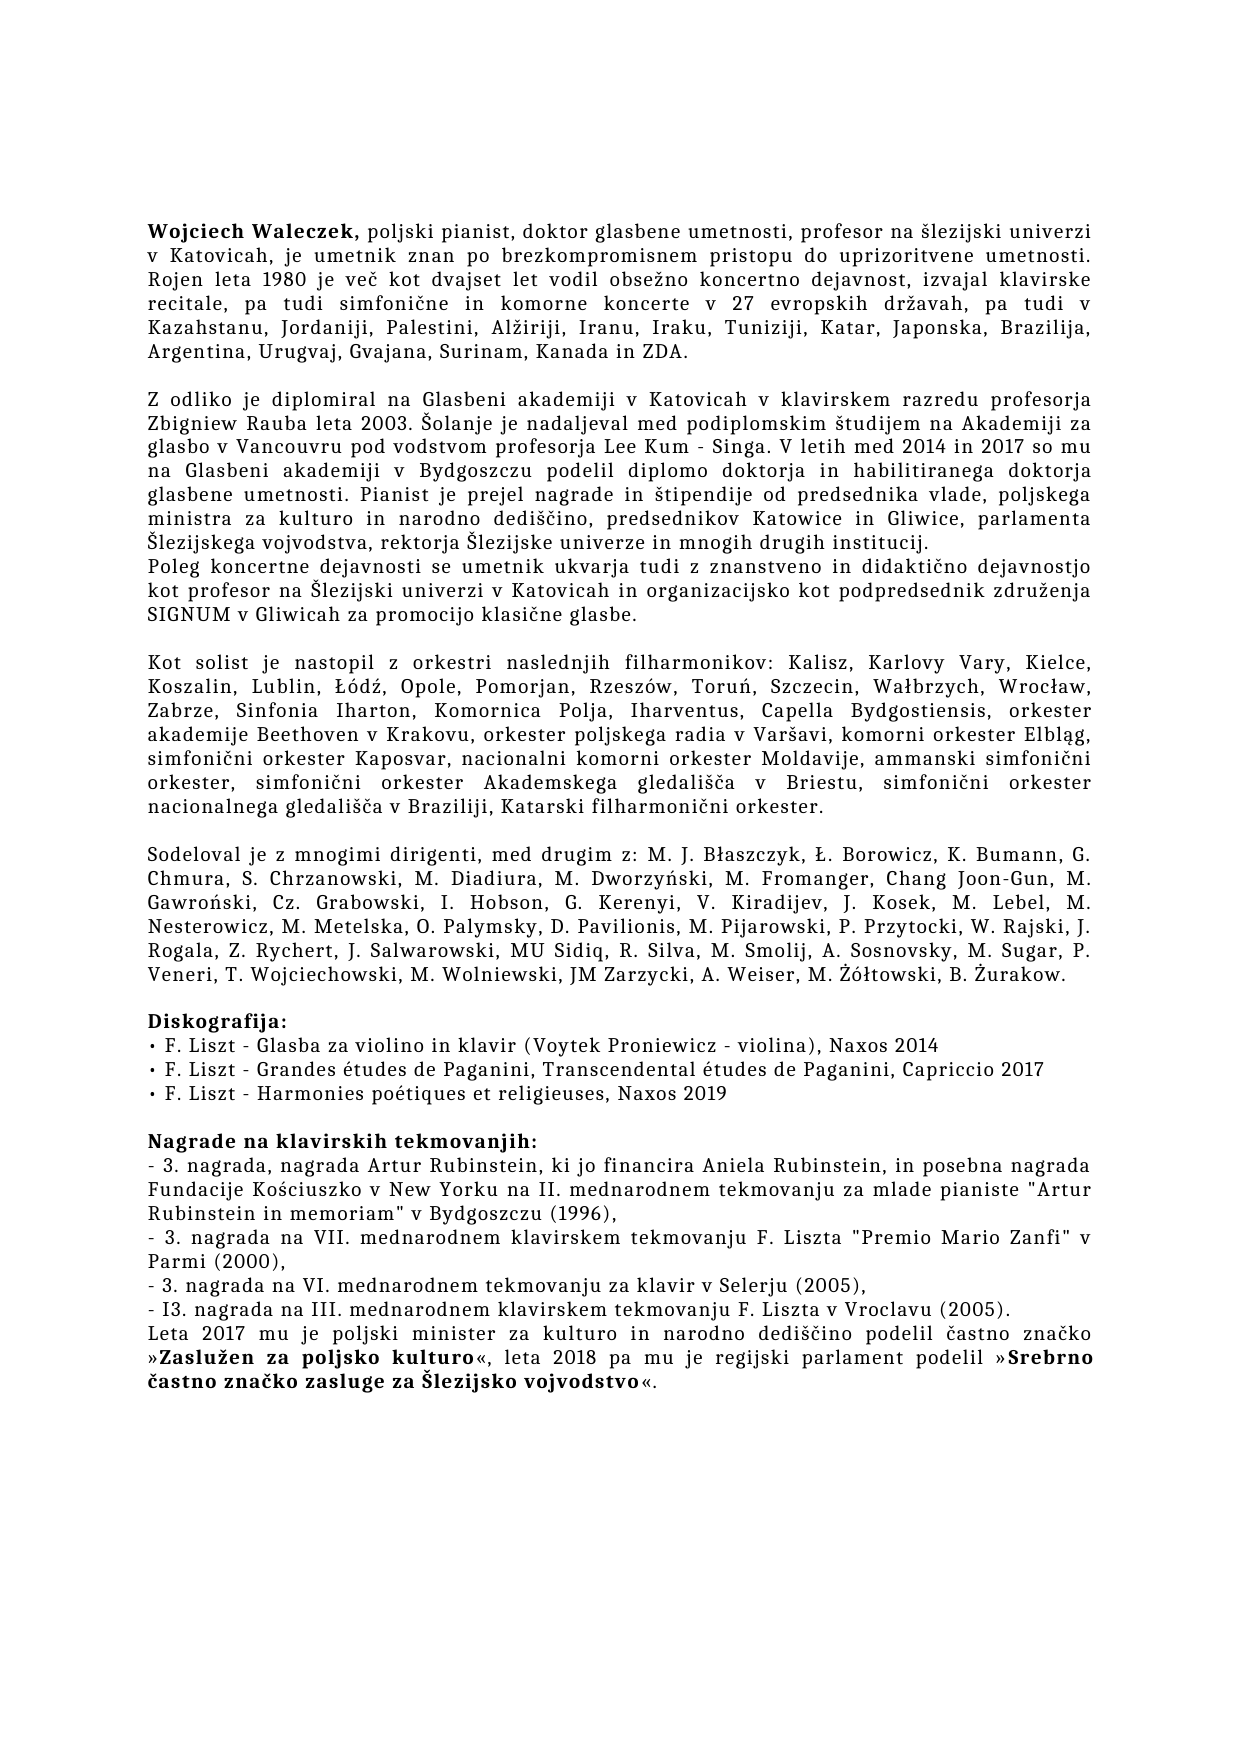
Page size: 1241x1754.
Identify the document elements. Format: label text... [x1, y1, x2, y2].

text • F. Liszt - Harmonies poétiques et religieuses, Naxos 2019 [148, 1082, 1093, 1106]
text Wojciech Waleczek, poljski pianist, doktor glasbene umetnosti, profesor na šlezijski univerzi v Katovicah, je umetnik znan po brezkompromisnem pristopu do uprizoritvene umetnosti. Rojen leta 1980 je več kot dvajset let vodil obsežno koncertno dejavnost, izvajal klavirske recitale, pa tudi simfonične in komorne koncerte v 27 evropskih državah, pa tudi v Kazahstanu, Jordaniji, Palestini, Alžiriji, Iranu, Iraku, Tuniziji, Katar, Japonska, Brazilija, Argentina, Urugvaj, Gvajana, Surinam, Kanada in ZDA. [148, 219, 1093, 363]
text • F. Liszt - Glasba za violino in klavir (Voytek Proniewicz - violina), Naxos 2014 [148, 1034, 1093, 1058]
text Leta 2017 mu je poljski minister za kulturo in narodno dediščino podelil častno značko »Zaslužen za poljsko kulturo«, leta 2018 pa mu je regijski parlament podelil »Srebrno častno značko zasluge za Šlezijsko vojvodstvo«. [148, 1322, 1093, 1393]
text - 3. nagrada, nagrada Artur Rubinstein, ki jo financira Aniela Rubinstein, in posebna nagrada Fundacije Kościuszko v New Yorku na II. mednarodnem tekmovanju za mlade pianiste "Artur Rubinstein in memoriam" v Bydgoszczu (1996), [148, 1154, 1093, 1226]
text - 3. nagrada na VI. mednarodnem tekmovanju za klavir v Selerju (2005), [148, 1274, 1093, 1298]
text Sodeloval je z mnogimi dirigenti, med drugim z: M. J. Błaszczyk, Ł. Borowicz, K. Bumann, G. Chmura, S. Chrzanowski, M. Diadiura, M. Dworzyński, M. Fromanger, Chang Joon-Gun, M. Gawroński, Cz. Grabowski, I. Hobson, G. Kerenyi, V. Kiradijev, J. Kosek, M. Lebel, M. Nesterowicz, M. Metelska, O. Palymsky, D. Pavilionis, M. Pijarowski, P. Przytocki, W. Rajski, J. Rogala, Z. Rychert, J. Salwarowski, MU Sidiq, R. Silva, M. Smolij, A. Sosnovsky, M. Sugar, P. Veneri, T. Wojciechowski, M. Wolniewski, JM Zarzycki, A. Weiser, M. Żółtowski, B. Żurakow. [148, 842, 1093, 986]
text Z odliko je diplomiral na Glasbeni akademiji v Katovicah v klavirskem razredu profesorja Zbigniew Rauba leta 2003. Šolanje je nadaljeval med podiplomskim študijem na Akademiji za glasbo v Vancouvru pod vodstvom profesorja Lee Kum - Singa. V letih med 2014 in 2017 so mu na Glasbeni akademiji v Bydgoszczu podelil diplomo doktorja in habilitiranega doktorja glasbene umetnosti. Pianist je prejel nagrade in štipendije od predsednika vlade, poljskega ministra za kulturo in narodno dediščino, predsednikov Katowice in Gliwice, parlamenta Šlezijskega vojvodstva, rektorja Šlezijske univerze in mnogih drugih institucij. [148, 387, 1093, 555]
text - 3. nagrada na VII. mednarodnem klavirskem tekmovanju F. Liszta "Premio Mario Zanfi" v Parmi (2000), [148, 1226, 1093, 1274]
text Kot solist je nastopil z orkestri naslednjih filharmonikov: Kalisz, Karlovy Vary, Kielce, Koszalin, Lublin, Łódź, Opole, Pomorjan, Rzeszów, Toruń, Szczecin, Wałbrzych, Wrocław, Zabrze, Sinfonia Iharton, Komornica Polja, Iharventus, Capella Bydgostiensis, orkester akademije Beethoven v Krakovu, orkester poljskega radia v Varšavi, komorni orkester Elbląg, simfonični orkester Kaposvar, nacionalni komorni orkester Moldavije, ammanski simfonični orkester, simfonični orkester Akademskega gledališča v Briestu, simfonični orkester nacionalnega gledališča v Braziliji, Katarski filharmonični orkester. [148, 651, 1093, 818]
text Diskografija: [148, 986, 1093, 1034]
text Nagrade na klavirskih tekmovanjih: [148, 1130, 1093, 1154]
text • F. Liszt - Grandes études de Paganini, Transcendental études de Paganini, Capriccio 2017 [148, 1058, 1093, 1082]
text Poleg koncertne dejavnosti se umetnik ukvarja tudi z znanstveno in didaktično dejavnostjo kot profesor na Šlezijski univerzi v Katovicah in organizacijsko kot podpredsednik združenja SIGNUM v Gliwicah za promocijo klasične glasbe. [148, 555, 1093, 627]
text - I3. nagrada na III. mednarodnem klavirskem tekmovanju F. Liszta v Vroclavu (2005). [148, 1298, 1093, 1322]
